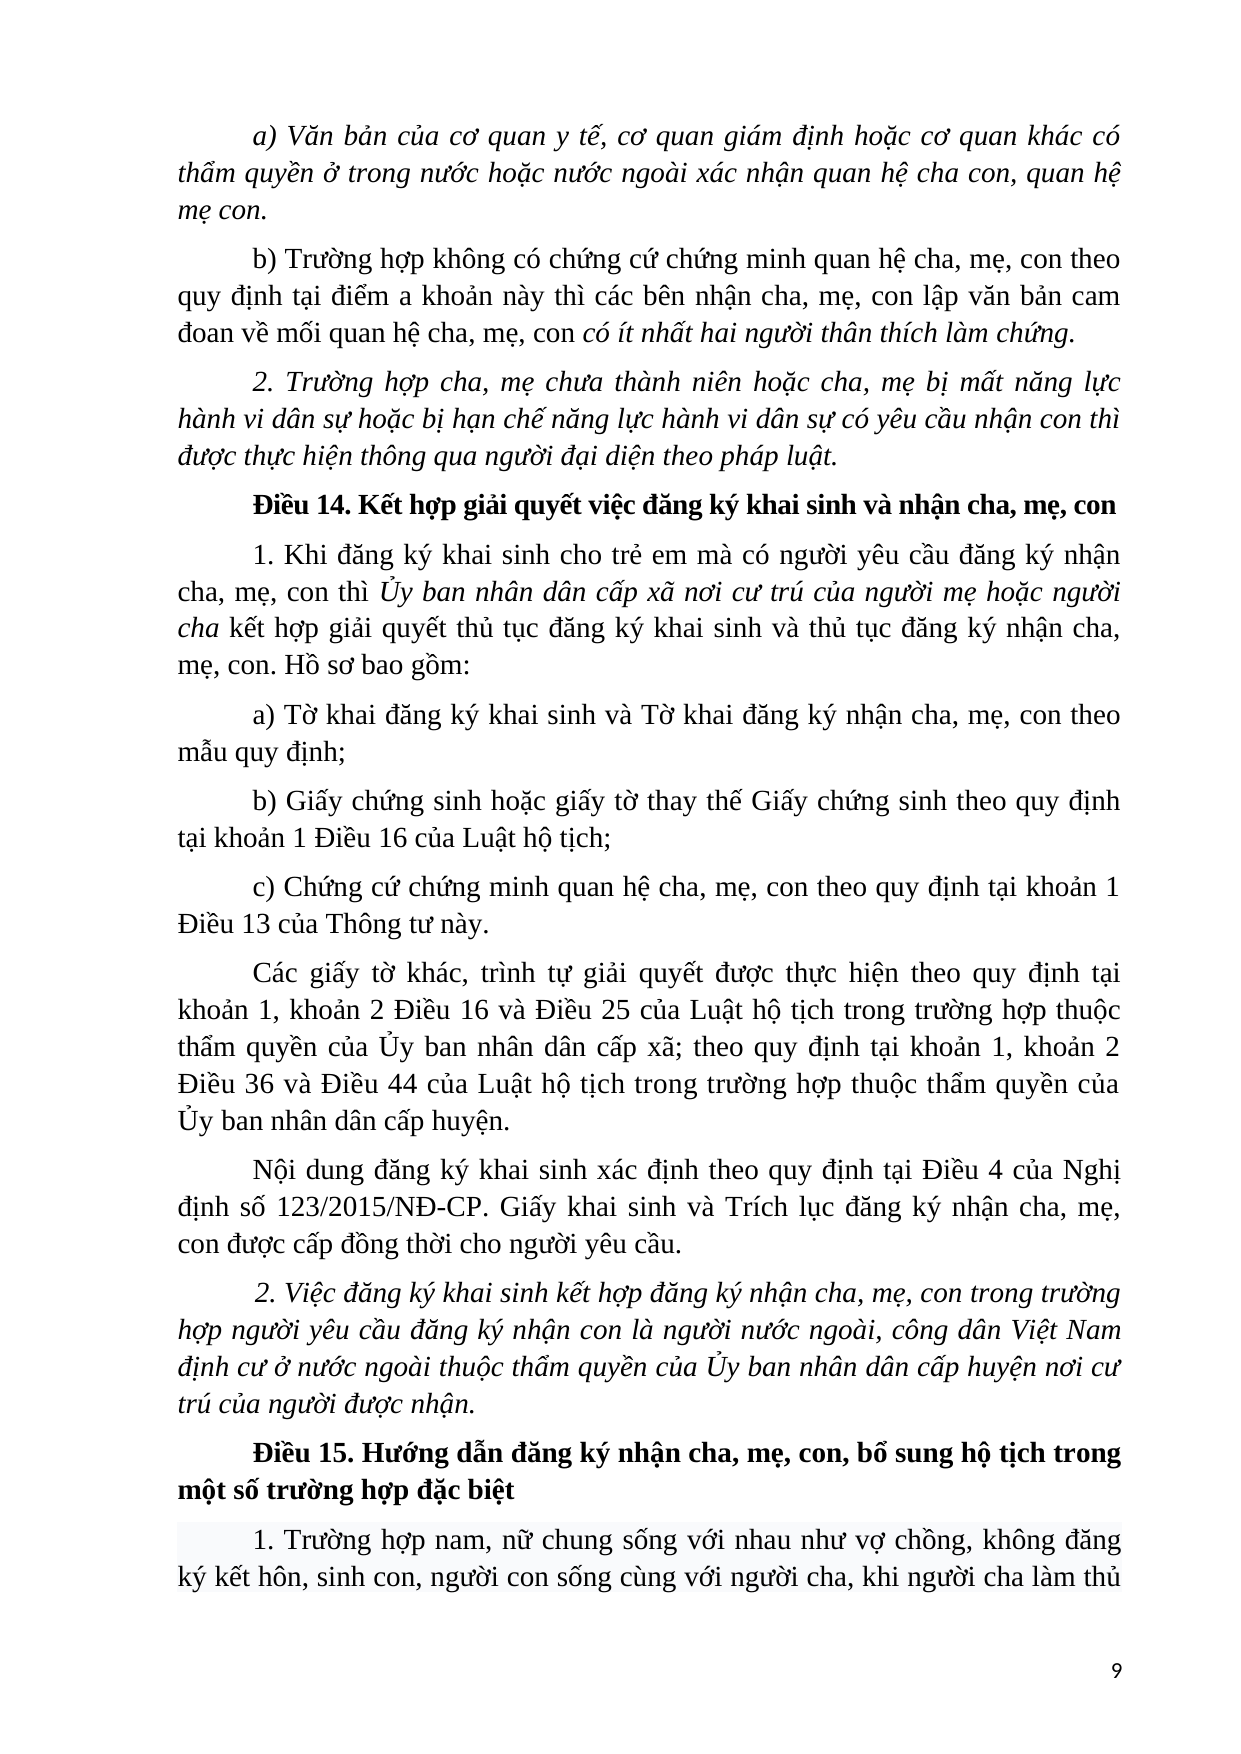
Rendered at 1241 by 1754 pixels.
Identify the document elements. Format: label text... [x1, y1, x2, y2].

text 2. Việc đăng ký khai sinh kết hợp đăng ký nhận cha, mẹ, con trong trường hợp người yêu cầu đăng ký nhận con là người nước ngoài, công dân Việt Nam định cư ở nước ngoài thuộc thẩm quyền của Ủy ban nhân dân cấp huyện nơi cư trú của người được nhận. [177, 1276, 1122, 1420]
text Nội dung đăng ký khai sinh xác định theo quy định tại Điều 4 của Nghị định số 123/2015/NĐ-CP. Giấy khai sinh và Trích lục đăng ký nhận cha, mẹ, con được cấp đồng thời cho người yêu cầu. [177, 1152, 1122, 1260]
text Các giấy tờ khác, trình tự giải quyết được thực hiện theo quy định tại khoản 1, khoản 2 Điều 16 và Điều 25 của Luật hộ tịch trong trường hợp thuộc thẩm quyền của Ủy ban nhân dân cấp xã; theo quy định tại khoản 1, khoản 2 Điều 36 và Điều 44 của Luật hộ tịch trong trường hợp thuộc thẩm quyền của Ủy ban nhân dân cấp huyện. [177, 956, 1122, 1137]
text b) Giấy chứng sinh hoặc giấy tờ thay thế Giấy chứng sinh theo quy định tại khoản 1 Điều 16 của Luật hộ tịch; [177, 783, 1122, 853]
text Điều 15. Hướng dẫn đăng ký nhận cha, mẹ, con, bổ sung hộ tịch trong một số trường hợp đặc biệt [177, 1436, 1122, 1506]
text 2. Trường hợp cha, mẹ chưa thành niên hoặc cha, mẹ bị mất năng lực hành vi dân sự hoặc bị hạn chế năng lực hành vi dân sự có yêu cầu nhận con thì được thực hiện thông qua người đại diện theo pháp luật. [177, 364, 1122, 472]
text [177, 1522, 1122, 1592]
text a) Văn bản của cơ quan y tế, cơ quan giám định hoặc cơ quan khác có thẩm quyền ở trong nước hoặc nước ngoài xác nhận quan hệ cha con, quan hệ mẹ con. [177, 118, 1122, 225]
text a) Tờ khai đăng ký khai sinh và Tờ khai đăng ký nhận cha, mẹ, con theo mẫu quy định; [177, 697, 1122, 767]
text Điều 14. Kết hợp giải quyết việc đăng ký khai sinh và nhận cha, mẹ, con [177, 487, 1122, 521]
text c) Chứng cứ chứng minh quan hệ cha, mẹ, con theo quy định tại khoản 1 Điều 13 của Thông tư này. [177, 869, 1122, 940]
text 1. Khi đăng ký khai sinh cho trẻ em mà có người yêu cầu đăng ký nhận cha, mẹ, con thì Ủy ban nhân dân cấp xã nơi cư trú của người mẹ hoặc người cha kết hợp giải quyết thủ tục đăng ký khai sinh và thủ tục đăng ký nhận cha, mẹ, con. Hồ sơ bao gồm: [177, 537, 1122, 681]
text b) Trường hợp không có chứng cứ chứng minh quan hệ cha, mẹ, con theo quy định tại điểm a khoản này thì các bên nhận cha, mẹ, con lập văn bản cam đoan về mối quan hệ cha, mẹ, con có ít nhất hai người thân thích làm chứng. [177, 241, 1122, 348]
